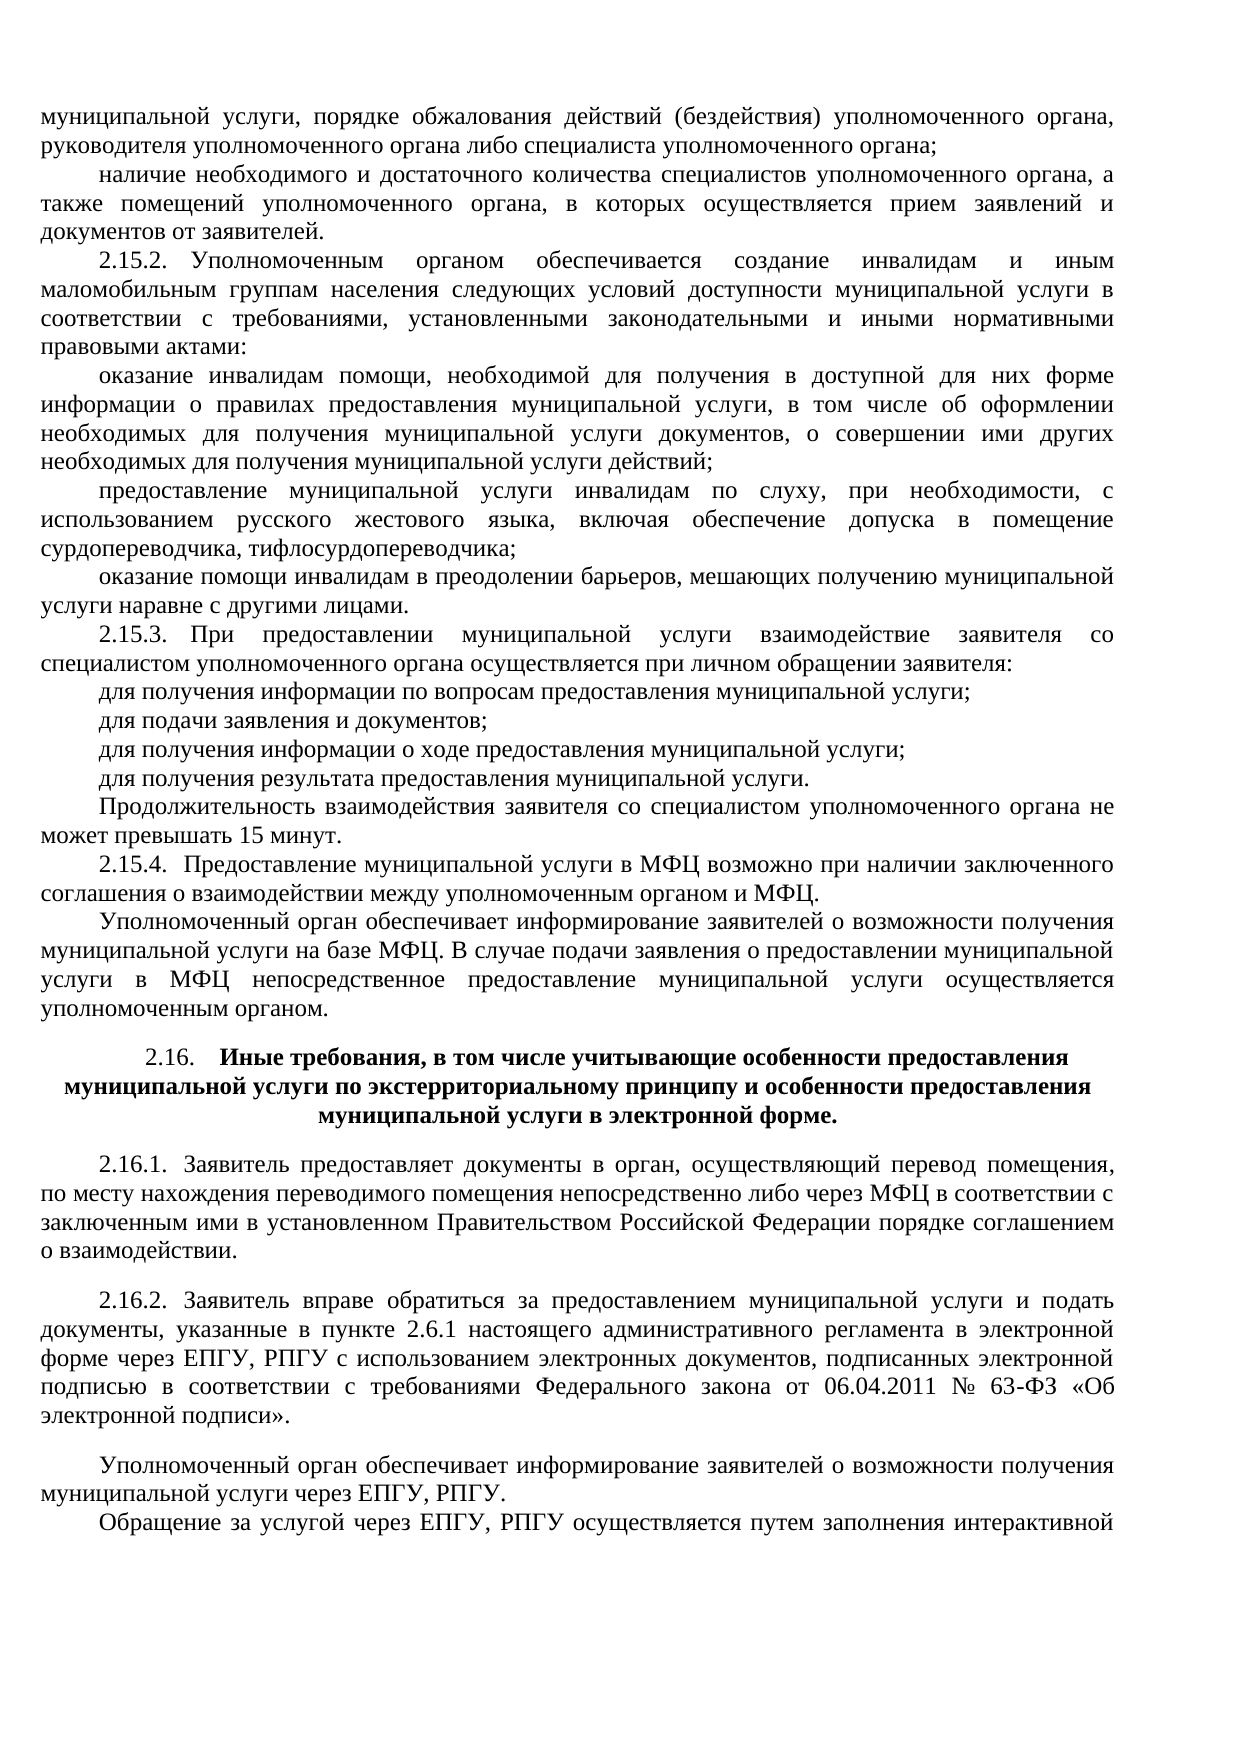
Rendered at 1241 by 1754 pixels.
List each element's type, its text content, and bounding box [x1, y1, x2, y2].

text Уполномоченный орган обеспечивает информирование заявителей о возможности получения муниципальной услуги на базе МФЦ. В случае подачи заявления о предоставлении муниципальной услуги в МФЦ непосредственное предоставление муниципальной услуги осуществляется уполномоченным органом. [40, 906, 1115, 1021]
list При предоставлении муниципальной услуги взаимодействие заявителя со специалистом уполномоченного органа осуществляется при личном обращении заявителя: [40, 619, 1115, 676]
list Предоставление муниципальной услуги в МФЦ возможно при наличии заключенного соглашения о взаимодействии между уполномоченным органом и МФЦ. [40, 849, 1115, 906]
text Уполномоченный орган обеспечивает информирование заявителей о возможности получения муниципальной услуги через ЕПГУ, РПГУ. [40, 1450, 1115, 1507]
text для подачи заявления и документов; [40, 705, 1115, 734]
text оказание помощи инвалидам в преодолении барьеров, мешающих получению муниципальной услуги наравне с другими лицами. [40, 561, 1115, 619]
text оказание инвалидам помощи, необходимой для получения в доступной для них форме информации о правилах предоставления муниципальной услуги, в том числе об оформлении необходимых для получения муниципальной услуги документов, о совершении ими других необходимых для получения муниципальной услуги действий; [40, 360, 1115, 475]
text Продолжительность взаимодействия заявителя со специалистом уполномоченного органа не может превышать 15 минут. [40, 791, 1115, 849]
list Иные требования, в том числе учитывающие особенности предоставления муниципальной услуги по экстерриториальному принципу и особенности предоставления муниципальной услуги в электронной форме. [40, 1042, 1115, 1128]
text предоставление муниципальной услуги инвалидам по слуху, при необходимости, с использованием русского жестового языка, включая обеспечение допуска в помещение сурдопереводчика, тифлосурдопереводчика; [40, 475, 1115, 561]
text для получения информации по вопросам предоставления муниципальной услуги; [40, 676, 1115, 705]
list Заявитель предоставляет документы в орган, осуществляющий перевод помещения, по месту нахождения переводимого помещения непосредственно либо через МФЦ в соответствии с заключенным ими в установленном Правительством Российской Федерации порядке соглашением о взаимодействии. [40, 1149, 1115, 1264]
text для получения результата предоставления муниципальной услуги. [40, 763, 1115, 791]
list Заявитель вправе обратиться за предоставлением муниципальной услуги и подать документы, указанные в пункте 2.6.1 настоящего административного регламента в электронной форме через ЕПГУ, РПГУ с использованием электронных документов, подписанных электронной подписью в соответствии с требованиями Федерального закона от 06.04.2011 № 63-ФЗ «Об электронной подписи». [40, 1285, 1115, 1429]
text наличие необходимого и достаточного количества специалистов уполномоченного органа, а также помещений уполномоченного органа, в которых осуществляется прием заявлений и документов от заявителей. [40, 159, 1115, 245]
list Уполномоченным органом обеспечивается создание инвалидам и иным маломобильным группам населения следующих условий доступности муниципальной услуги в соответствии с требованиями, установленными законодательными и иными нормативными правовыми актами: [40, 245, 1115, 360]
text для получения информации о ходе предоставления муниципальной услуги; [40, 734, 1115, 763]
